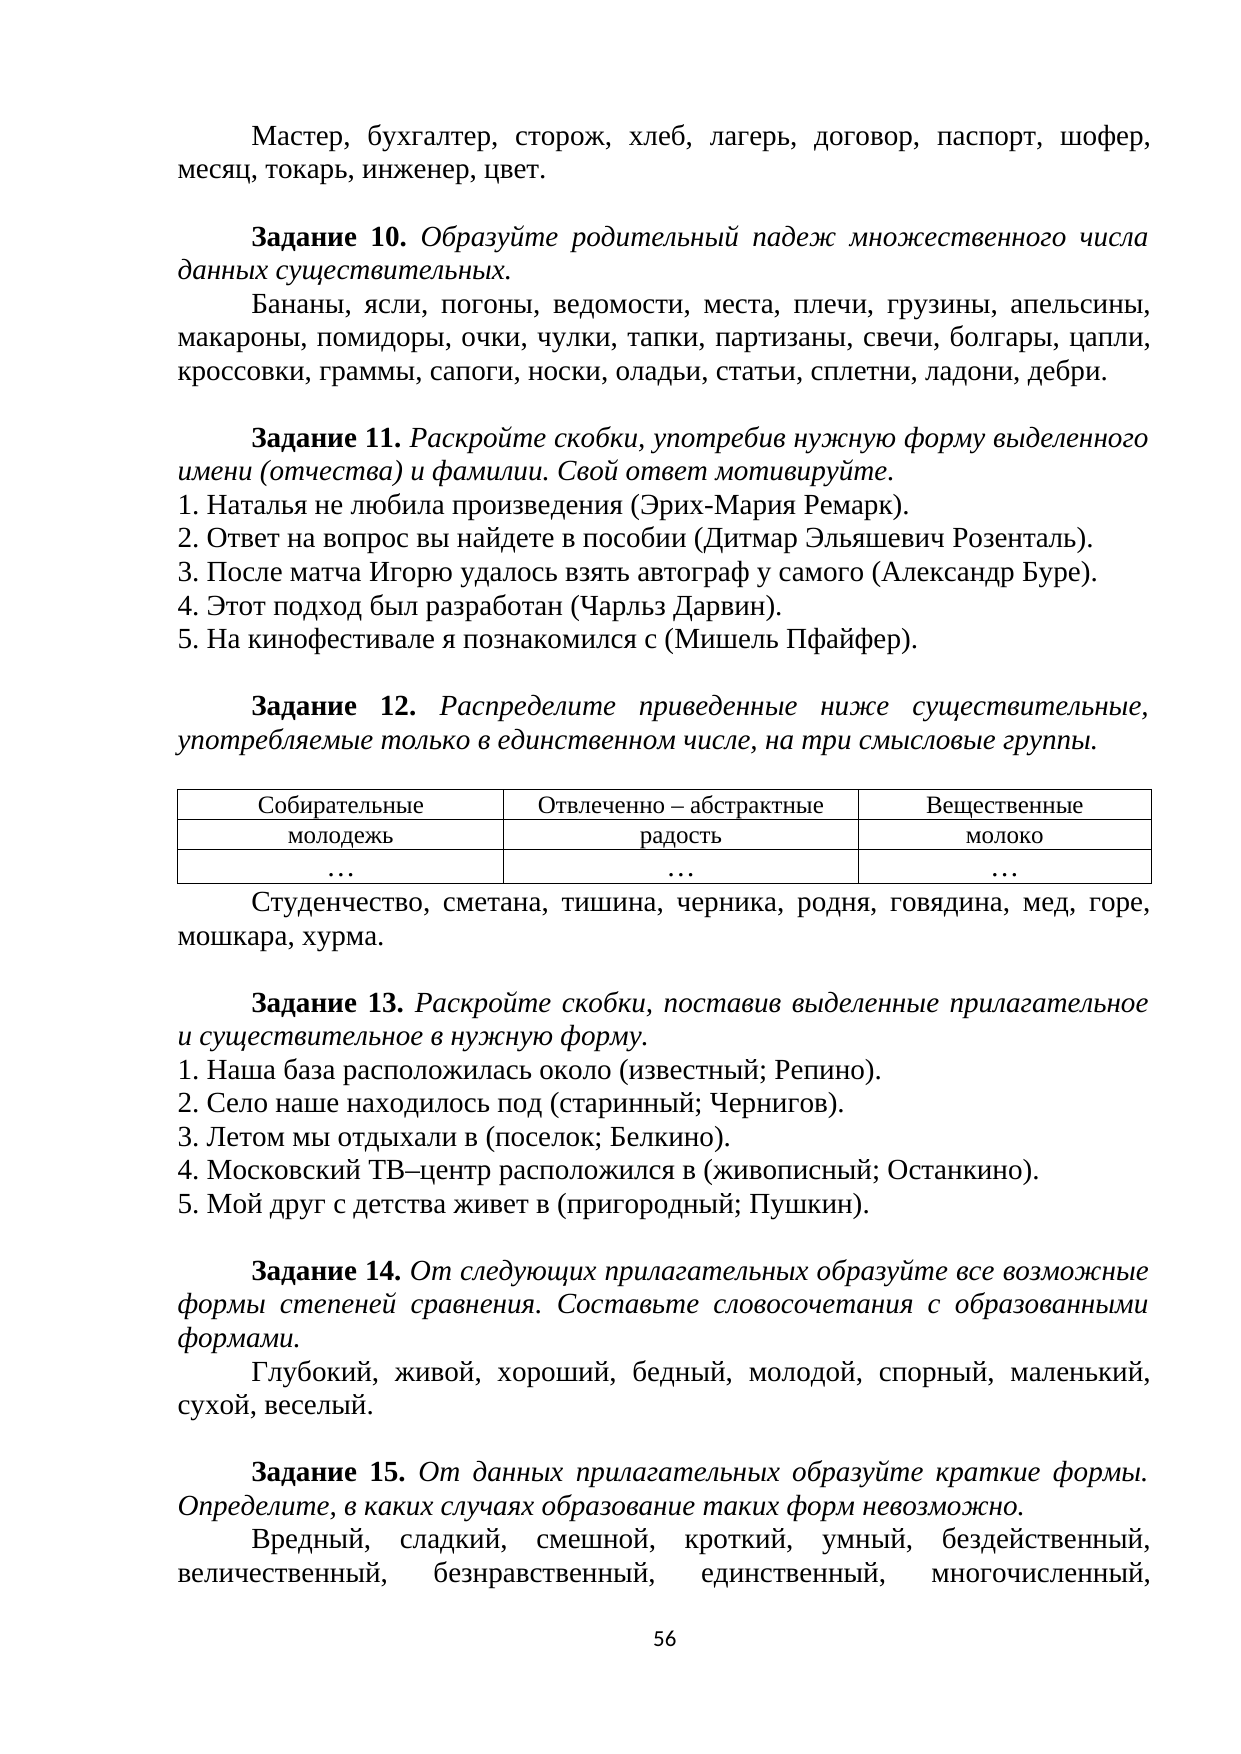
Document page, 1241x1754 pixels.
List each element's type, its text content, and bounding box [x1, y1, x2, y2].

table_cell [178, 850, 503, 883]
text Задание 14. От следующих прилагательных образуйте все возможные формы степеней сравнения. Составьте словосочетания с образованными формами. [177, 1253, 1152, 1354]
text 1. Наша база расположилась около (известный; Репино). [177, 1052, 1152, 1085]
text Глубокий, живой, хороший, бедный, молодой, спорный, маленький, сухой, веселый. [177, 1354, 1152, 1421]
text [177, 1521, 1152, 1588]
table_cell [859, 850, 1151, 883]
text 4. Этот подход был разработан (Чарльз Дарвин). [177, 588, 1152, 621]
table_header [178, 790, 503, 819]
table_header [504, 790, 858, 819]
text Задание 15. От данных прилагательных образуйте краткие формы. Определите, в каких случаях образование таких форм невозможно. [177, 1454, 1152, 1521]
text Бананы, ясли, погоны, ведомости, места, плечи, грузины, апельсины, макароны, помидоры, очки, чулки, тапки, партизаны, свечи, болгары, цапли, кроссовки, граммы, сапоги, носки, оладьи, статьи, сплетни, ладони, дебри. [177, 286, 1152, 386]
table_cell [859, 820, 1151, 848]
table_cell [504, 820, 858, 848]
text 3. Летом мы отдыхали в (поселок; Белкино). [177, 1119, 1152, 1152]
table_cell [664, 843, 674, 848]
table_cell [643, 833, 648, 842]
text Задание 12. Распределите приведенные ниже существительные, употребляемые только в единственном числе, на три смысловые группы. [177, 688, 1152, 755]
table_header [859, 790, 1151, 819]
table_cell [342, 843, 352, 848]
text 2. Ответ на вопрос вы найдете в пособии (Дитмар Эльяшевич Розенталь). [177, 521, 1152, 554]
text Задание 13. Раскройте скобки, поставив выделенные прилагательное и существительное в нужную форму. [177, 985, 1152, 1052]
text 5. Мой друг с детства живет в (пригородный; Пушкин). [177, 1186, 1152, 1219]
text 1. Наталья не любила произведения (Эрих-Мария Ремарк). [177, 487, 1152, 521]
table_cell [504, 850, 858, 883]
text 2. Село наше находилось под (старинный; Чернигов). [177, 1085, 1152, 1119]
text 5. На кинофестивале я познакомился с (Мишель Пфайфер). [177, 621, 1152, 655]
text 4. Московский ТВ–центр расположился в (живописный; Останкино). [177, 1152, 1152, 1186]
text Студенчество, сметана, тишина, черника, родня, говядина, мед, горе, мошкара, хурма. [177, 884, 1152, 951]
text 3. После матча Игорю удалось взять автограф у самого (Александр Буре). [177, 554, 1152, 588]
text Задание 10. Образуйте родительный падеж множественного числа данных существительных. [177, 219, 1152, 286]
text Задание 11. Раскройте скобки, употребив нужную форму выделенного имени (отчества) и фамилии. Свой ответ мотивируйте. [177, 420, 1152, 487]
text Мастер, бухгалтер, сторож, хлеб, лагерь, договор, паспорт, шофер, месяц, токарь, инженер, цвет. [177, 118, 1152, 185]
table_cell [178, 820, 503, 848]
